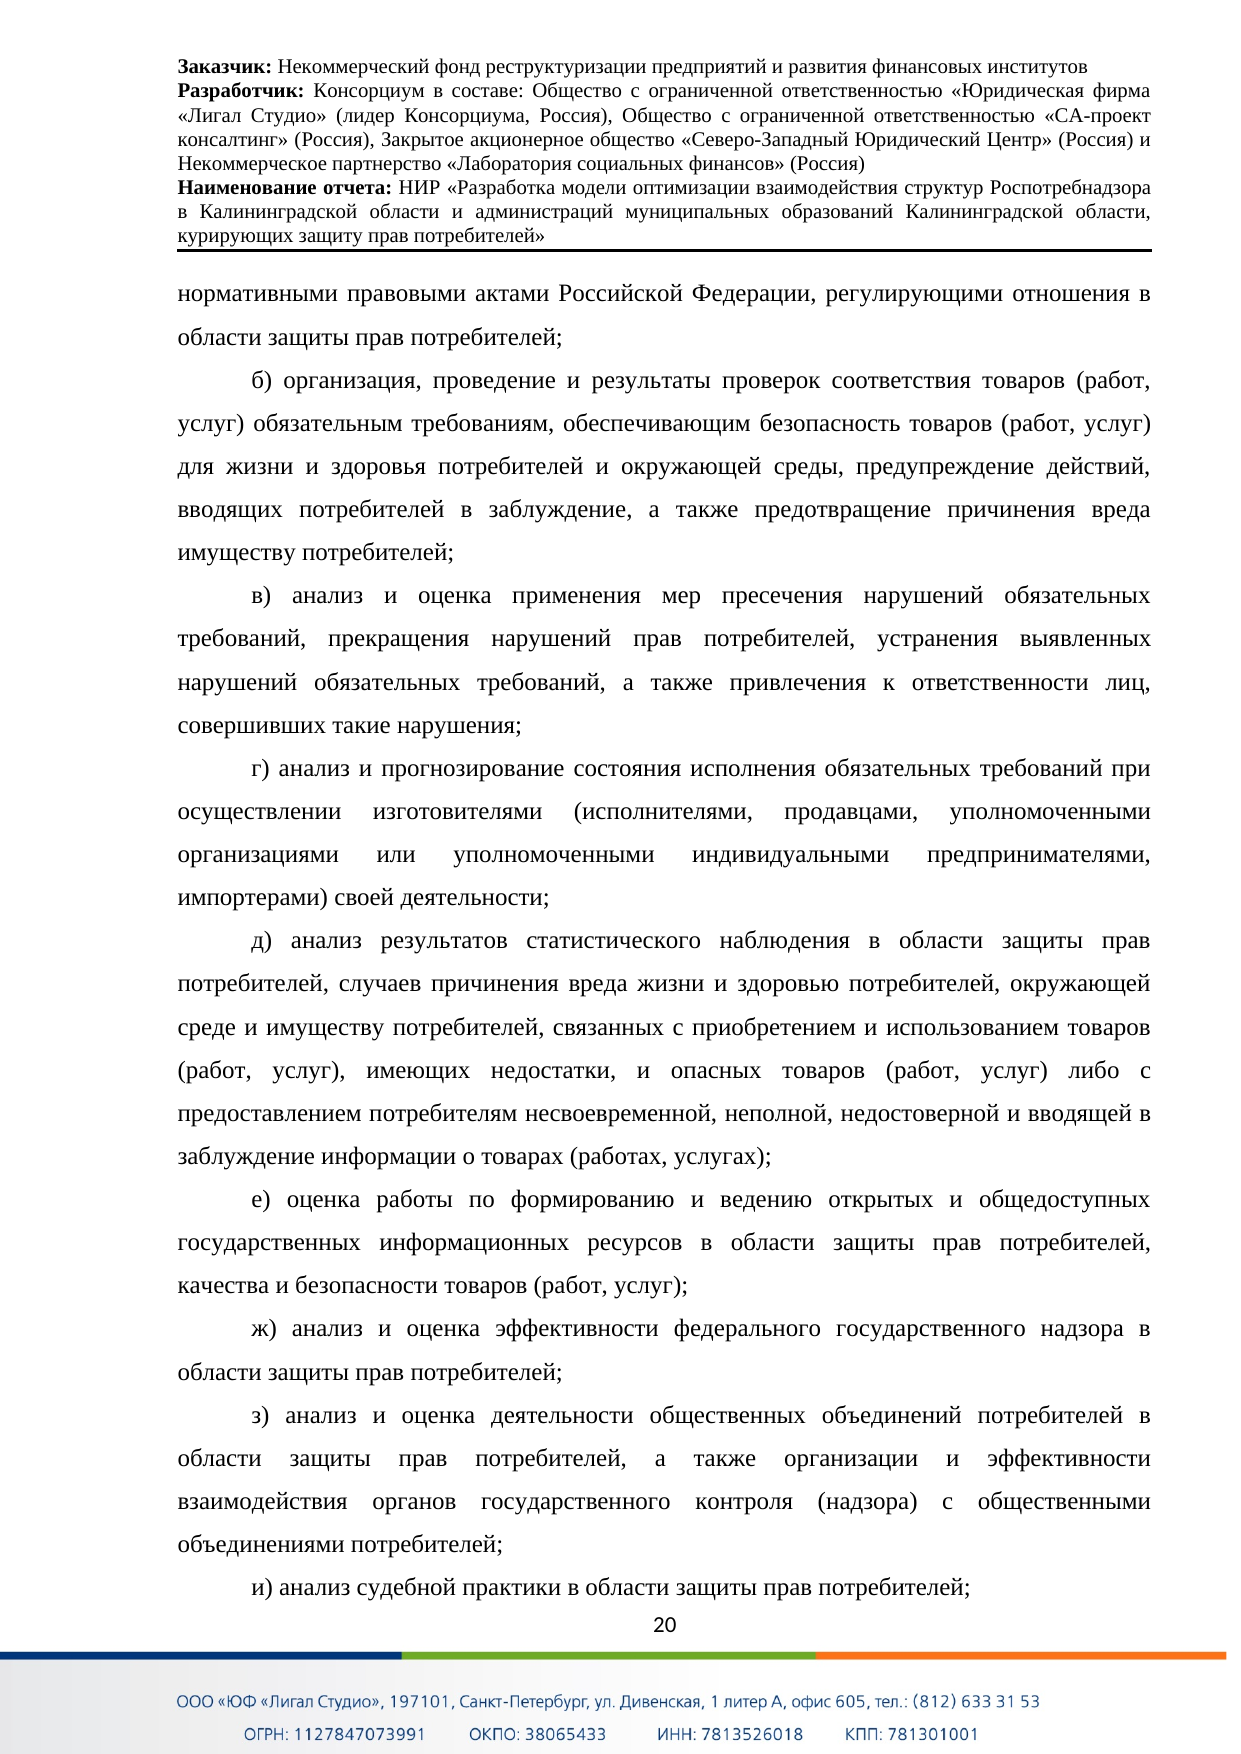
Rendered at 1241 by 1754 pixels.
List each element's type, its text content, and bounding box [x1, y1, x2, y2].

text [177, 278, 1152, 350]
text д) анализ результатов статистического наблюдения в области защиты прав потребителей, случаев причинения вреда жизни и здоровью потребителей, окружающей среде и имуществу потребителей, связанных с приобретением и использованием товаров (работ, услуг), имеющих недостатки, и опасных товаров (работ, услуг) либо с предоставлением потребителям несвоевременной, неполной, недостоверной и вводящей в заблуждение информации о товарах (работах, услугах); [177, 925, 1152, 1170]
text з) анализ и оценка деятельности общественных объединений потребителей в области защиты прав потребителей, а также организации и эффективности взаимодействия органов государственного контроля (надзора) с общественными объединениями потребителей; [177, 1400, 1152, 1558]
text г) анализ и прогнозирование состояния исполнения обязательных требований при осуществлении изготовителями (исполнителями, продавцами, уполномоченными организациями или уполномоченными индивидуальными предпринимателями, импортерами) своей деятельности; [177, 753, 1152, 911]
picture [0, 1645, 1227, 1754]
text ж) анализ и оценка эффективности федерального государственного надзора в области защиты прав потребителей; [177, 1313, 1152, 1385]
text е) оценка работы по формированию и ведению открытых и общедоступных государственных информационных ресурсов в области защиты прав потребителей, качества и безопасности товаров (работ, услуг); [177, 1184, 1152, 1299]
text в) анализ и оценка применения мер пресечения нарушений обязательных требований, прекращения нарушений прав потребителей, устранения выявленных нарушений обязательных требований, а также привлечения к ответственности лиц, совершивших такие нарушения; [177, 580, 1152, 738]
text б) организация, проведение и результаты проверок соответствия товаров (работ, услуг) обязательным требованиям, обеспечивающим безопасность товаров (работ, услуг) для жизни и здоровья потребителей и окружающей среды, предупреждение действий, вводящих потребителей в заблуждение, а также предотвращение причинения вреда имуществу потребителей; [177, 365, 1152, 566]
text и) анализ судебной практики в области защиты прав потребителей; [177, 1572, 1152, 1601]
